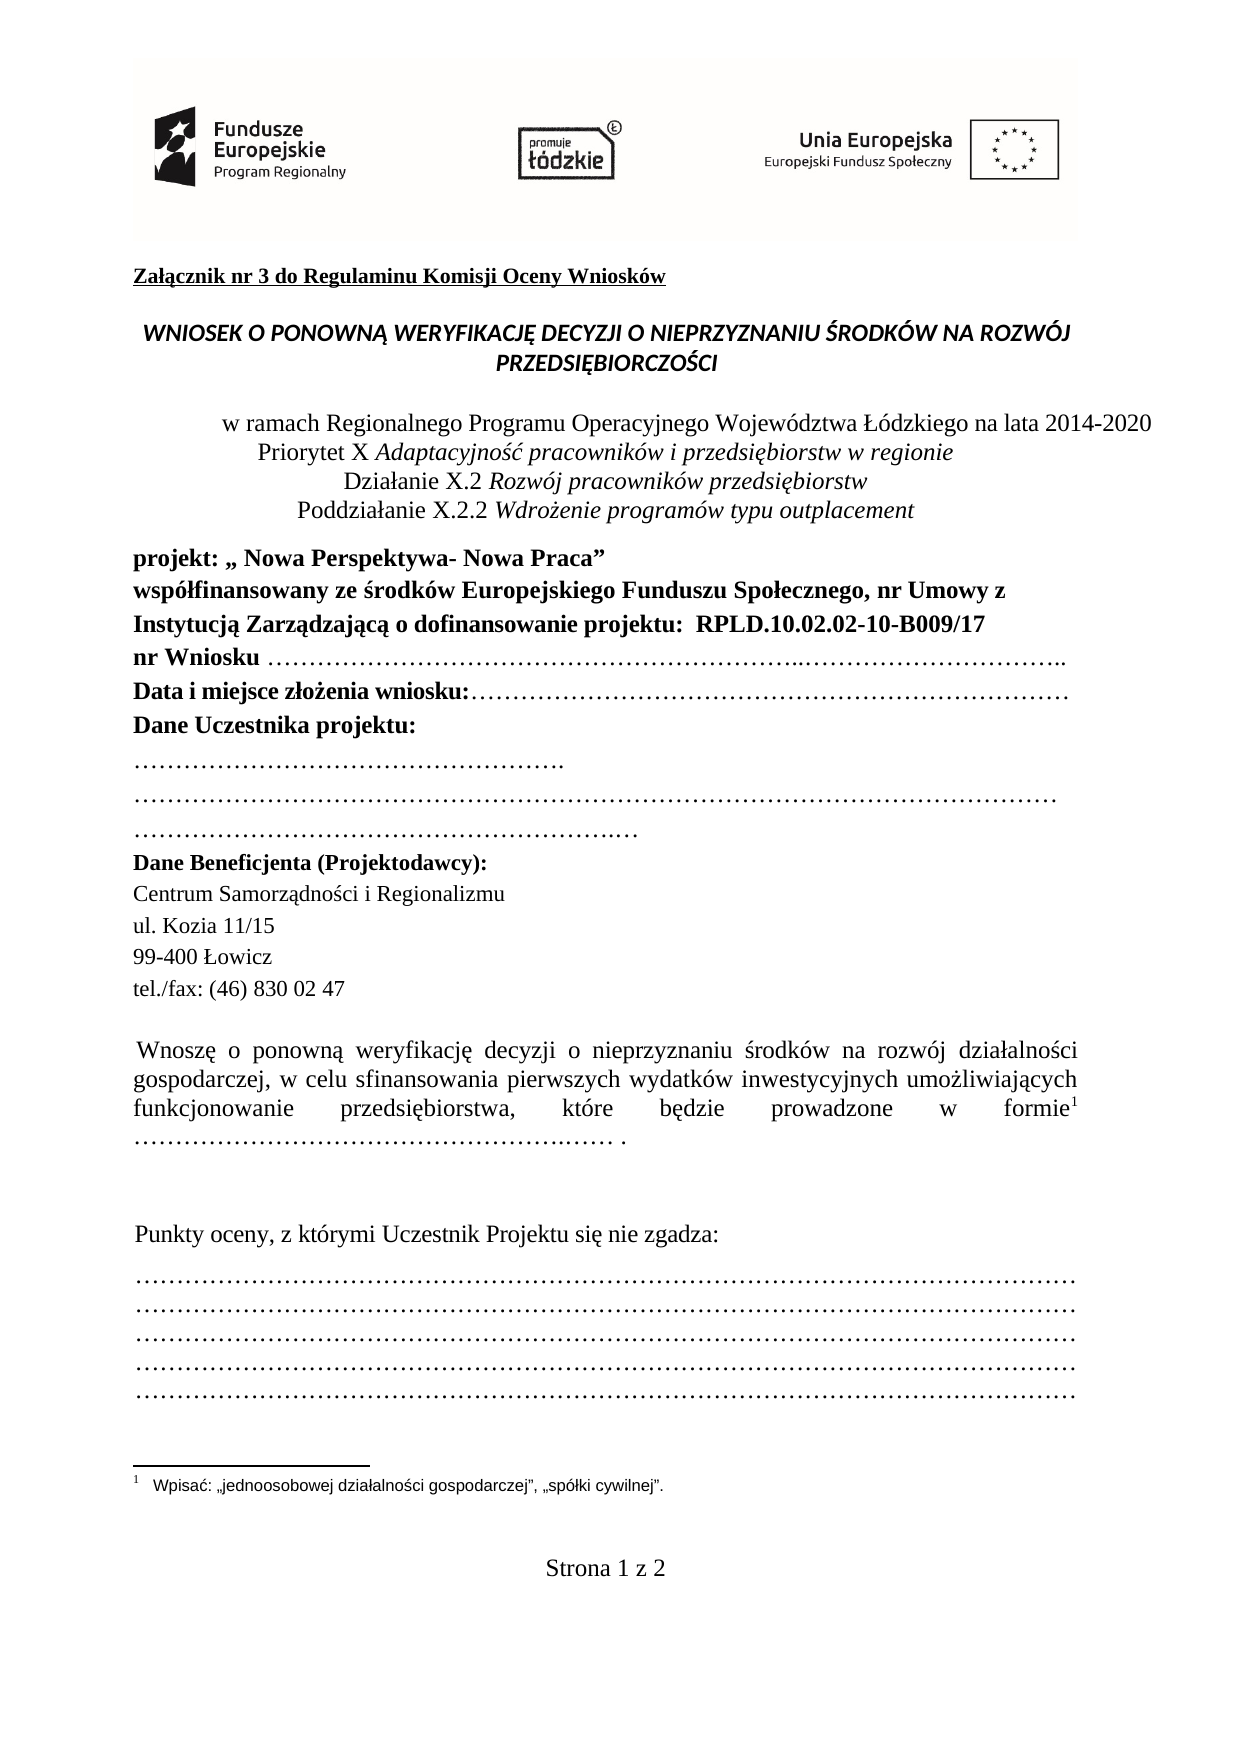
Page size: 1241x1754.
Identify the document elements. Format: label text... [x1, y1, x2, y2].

text tel./fax: (46) 830 02 47 [133, 975, 1078, 1001]
text projekt: „ Nowa Perspektywa- Nowa Praca” [133, 543, 1078, 571]
text WNIOSEK O PONOWNĄ WERYFIKACJĘ DECYZJI O NIEPRZYZNANIU ŚRODKÓW NA ROZWÓJ PRZEDSIĘBIORCZOŚCI [133, 317, 1080, 378]
text Data i miejsce złożenia wniosku:……………………………………………………………… [133, 676, 1078, 705]
picture [132, 58, 1078, 241]
text Poddziałanie X.2.2 Wdrożenie programów typu outplacement [133, 495, 1078, 523]
text …………………………………………….…………………………………………………………………………………………………………………………………………………….… [133, 745, 1078, 843]
text Działanie X.2 Rozwój pracowników przedsiębiorstw [133, 466, 1078, 495]
text Centrum Samorządności i Regionalizmu [133, 880, 1078, 906]
text w ramach Regionalnego Programu Operacyjnego Województwa Łódzkiego na lata 2014-2020 [133, 408, 1240, 437]
text Dane Uczestnika projektu: [133, 711, 1078, 739]
text 99-400 Łowicz [133, 943, 1078, 969]
text nr Wniosku ………………………………………………………..………………………….. [133, 642, 1078, 670]
text Wnoszę o ponowną weryfikację decyzji o nieprzyznaniu środków na rozwój działalności gospodarczej, w celu sfinansowania pierwszych wydatków inwestycyjnych umożliwiających funkcjonowanie przedsiębiorstwa, które będzie prowadzone w formie …………………………………………….…… . [133, 1035, 1078, 1150]
text Dane Beneficjenta (Projektodawcy): [133, 848, 1078, 875]
text współfinansowany ze środków Europejskiego Funduszu Społecznego, nr Umowy z Instytucją Zarządzającą o dofinansowanie projektu: RPLD.10.02.02-10-B009/17 [133, 576, 1078, 637]
text Priorytet X Adaptacyjność pracowników i przedsiębiorstw w regionie [133, 437, 1078, 466]
text Załącznik nr 3 do Regulaminu Komisji Oceny Wniosków [133, 263, 1078, 288]
text Punkty oceny, z którymi Uczestnik Projektu się nie zgadza: [134, 1219, 1078, 1248]
text ul. Kozia 11/15 [133, 912, 1078, 938]
